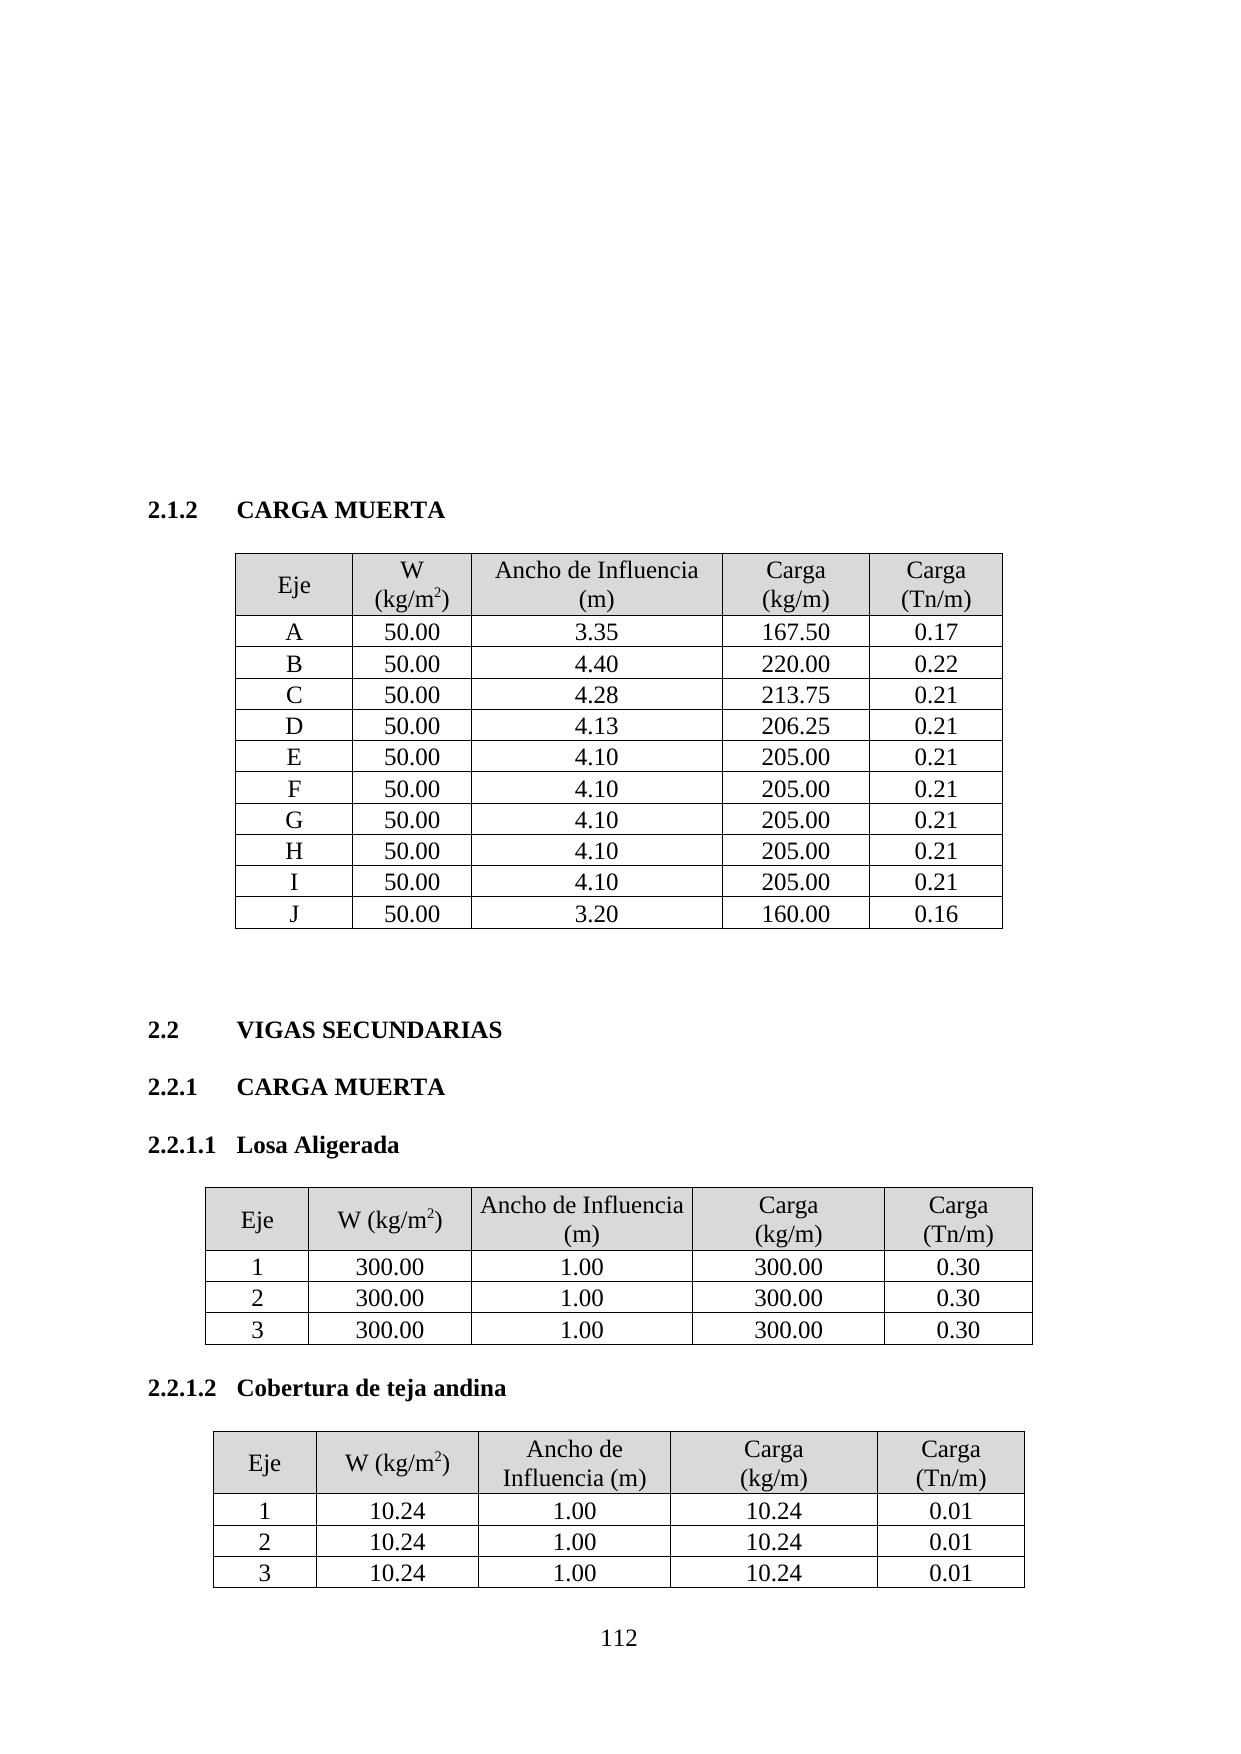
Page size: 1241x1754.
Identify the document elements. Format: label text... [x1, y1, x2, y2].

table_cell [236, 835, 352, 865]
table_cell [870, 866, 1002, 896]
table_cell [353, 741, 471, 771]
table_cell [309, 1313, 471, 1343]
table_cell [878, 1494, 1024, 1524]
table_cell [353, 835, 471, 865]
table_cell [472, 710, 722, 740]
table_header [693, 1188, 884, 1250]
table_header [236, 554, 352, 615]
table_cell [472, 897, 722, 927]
list Cobertura de teja andina [148, 1373, 1090, 1402]
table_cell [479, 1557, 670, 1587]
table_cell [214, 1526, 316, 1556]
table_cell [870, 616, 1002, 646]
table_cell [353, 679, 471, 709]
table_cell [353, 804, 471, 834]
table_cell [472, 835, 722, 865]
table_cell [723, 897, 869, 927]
list CARGA MUERTA [148, 495, 1090, 524]
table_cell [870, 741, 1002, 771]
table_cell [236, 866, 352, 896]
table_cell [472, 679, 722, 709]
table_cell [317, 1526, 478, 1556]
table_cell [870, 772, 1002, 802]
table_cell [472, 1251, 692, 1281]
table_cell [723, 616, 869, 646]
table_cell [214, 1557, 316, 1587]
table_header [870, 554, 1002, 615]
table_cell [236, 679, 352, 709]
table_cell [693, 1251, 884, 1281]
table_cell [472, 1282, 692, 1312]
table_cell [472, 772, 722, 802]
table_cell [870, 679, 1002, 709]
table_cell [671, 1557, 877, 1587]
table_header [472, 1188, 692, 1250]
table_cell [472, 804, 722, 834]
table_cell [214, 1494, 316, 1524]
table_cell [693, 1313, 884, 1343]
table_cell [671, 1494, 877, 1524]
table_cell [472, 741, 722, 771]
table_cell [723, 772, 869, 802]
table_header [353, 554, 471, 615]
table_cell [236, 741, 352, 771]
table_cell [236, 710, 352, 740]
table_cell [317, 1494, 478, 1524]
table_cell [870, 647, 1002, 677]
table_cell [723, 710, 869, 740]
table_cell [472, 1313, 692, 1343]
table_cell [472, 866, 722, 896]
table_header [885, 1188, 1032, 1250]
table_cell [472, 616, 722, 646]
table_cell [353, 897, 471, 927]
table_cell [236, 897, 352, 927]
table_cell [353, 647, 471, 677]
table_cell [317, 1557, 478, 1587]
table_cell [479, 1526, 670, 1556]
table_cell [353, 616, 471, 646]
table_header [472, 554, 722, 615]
list Losa Aligerada [148, 1130, 1090, 1158]
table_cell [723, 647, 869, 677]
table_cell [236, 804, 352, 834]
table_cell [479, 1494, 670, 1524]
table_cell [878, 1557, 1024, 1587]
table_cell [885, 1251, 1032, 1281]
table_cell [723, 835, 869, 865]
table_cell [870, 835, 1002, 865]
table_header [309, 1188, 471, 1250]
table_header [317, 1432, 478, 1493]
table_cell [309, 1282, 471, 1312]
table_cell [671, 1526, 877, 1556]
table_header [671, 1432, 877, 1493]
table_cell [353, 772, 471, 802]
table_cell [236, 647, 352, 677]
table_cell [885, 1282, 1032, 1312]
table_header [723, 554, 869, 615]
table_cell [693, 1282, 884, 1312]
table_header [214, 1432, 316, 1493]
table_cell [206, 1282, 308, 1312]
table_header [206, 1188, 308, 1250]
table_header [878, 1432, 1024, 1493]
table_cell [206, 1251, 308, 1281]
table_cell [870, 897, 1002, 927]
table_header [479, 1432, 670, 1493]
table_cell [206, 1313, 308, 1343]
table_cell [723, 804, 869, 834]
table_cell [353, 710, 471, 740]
list CARGA MUERTA [148, 1072, 1090, 1101]
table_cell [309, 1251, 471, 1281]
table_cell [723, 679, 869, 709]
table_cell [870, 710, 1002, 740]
list VIGAS SECUNDARIAS [148, 1015, 1090, 1043]
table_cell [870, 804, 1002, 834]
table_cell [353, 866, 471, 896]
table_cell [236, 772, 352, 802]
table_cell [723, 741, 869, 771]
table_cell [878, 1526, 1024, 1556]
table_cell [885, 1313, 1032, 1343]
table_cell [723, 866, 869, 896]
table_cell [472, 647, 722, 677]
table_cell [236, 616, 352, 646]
